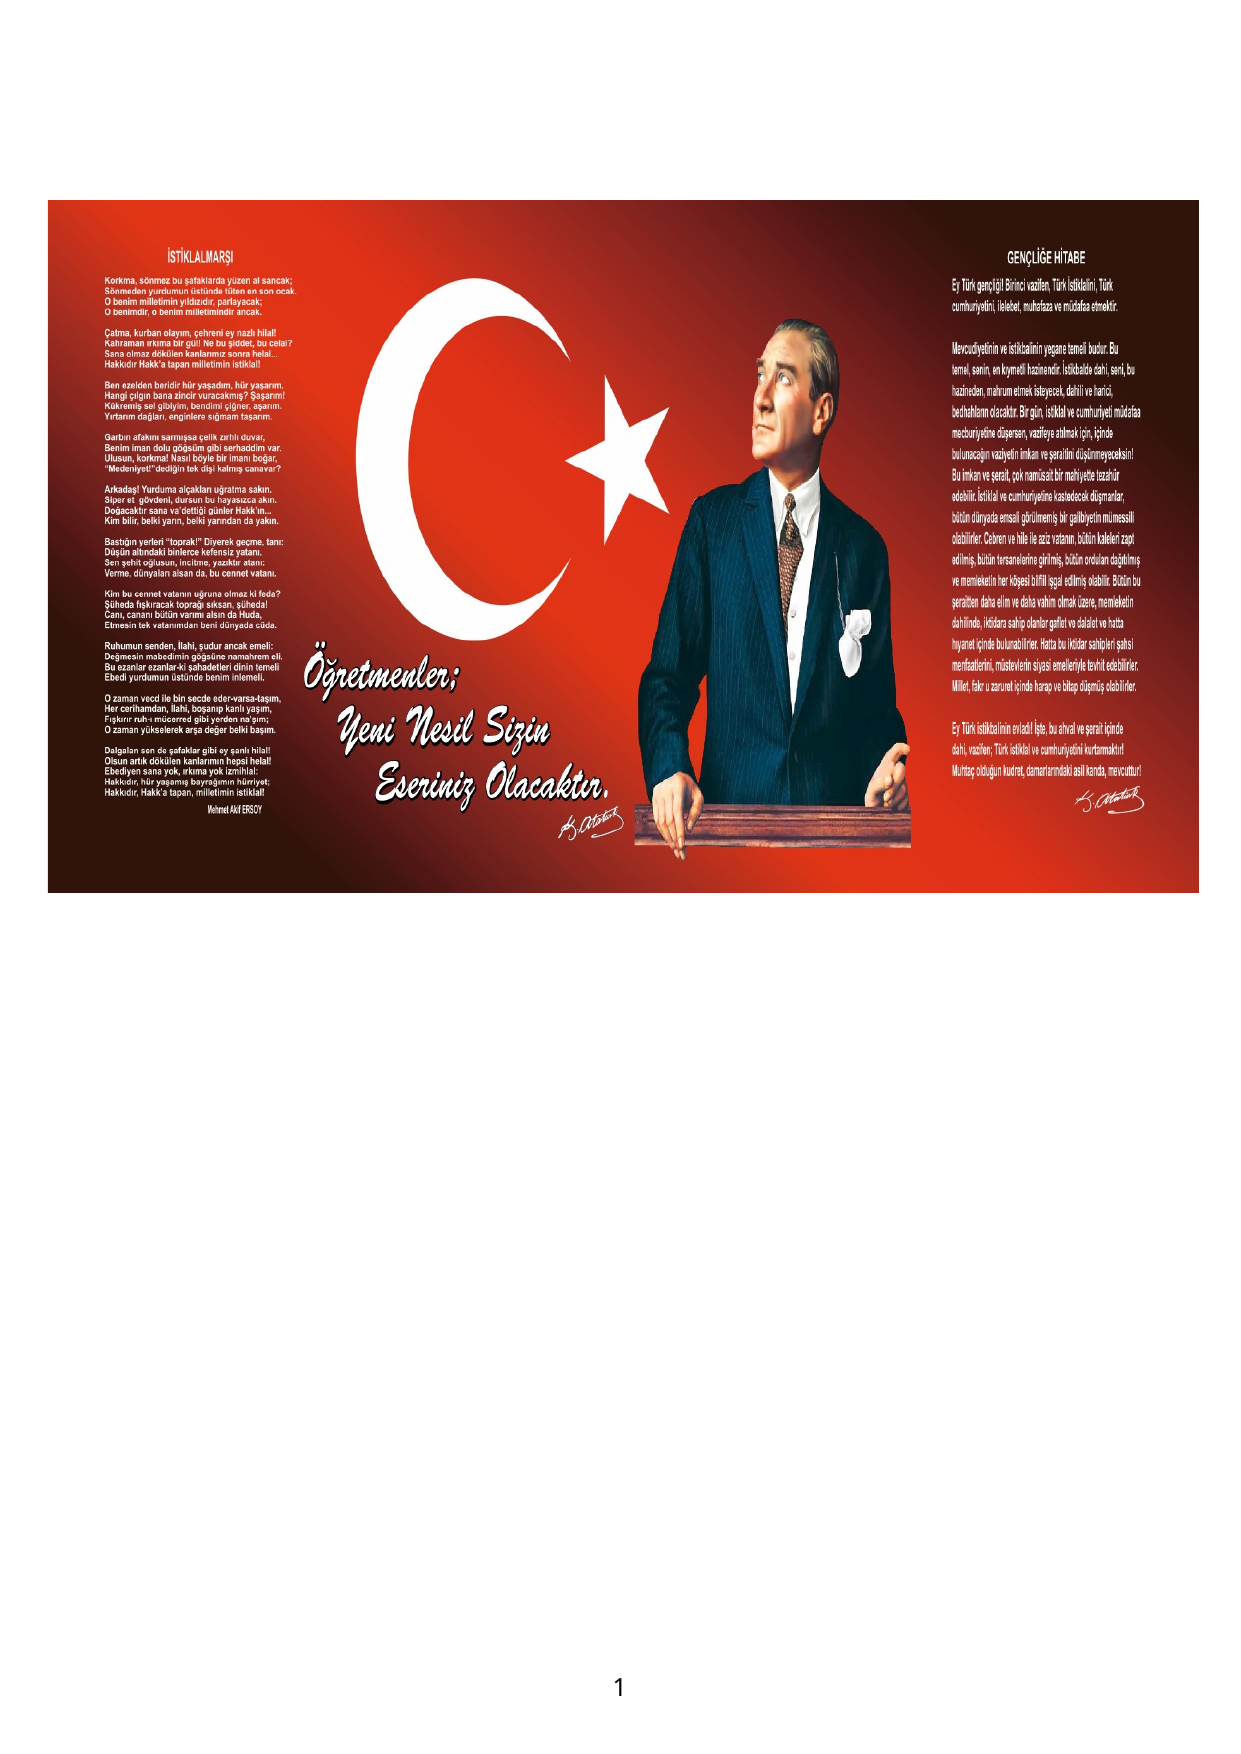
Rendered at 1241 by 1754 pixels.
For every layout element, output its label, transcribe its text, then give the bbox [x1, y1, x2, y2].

text 1 [58, 1669, 1182, 1703]
picture [47, 200, 1199, 893]
